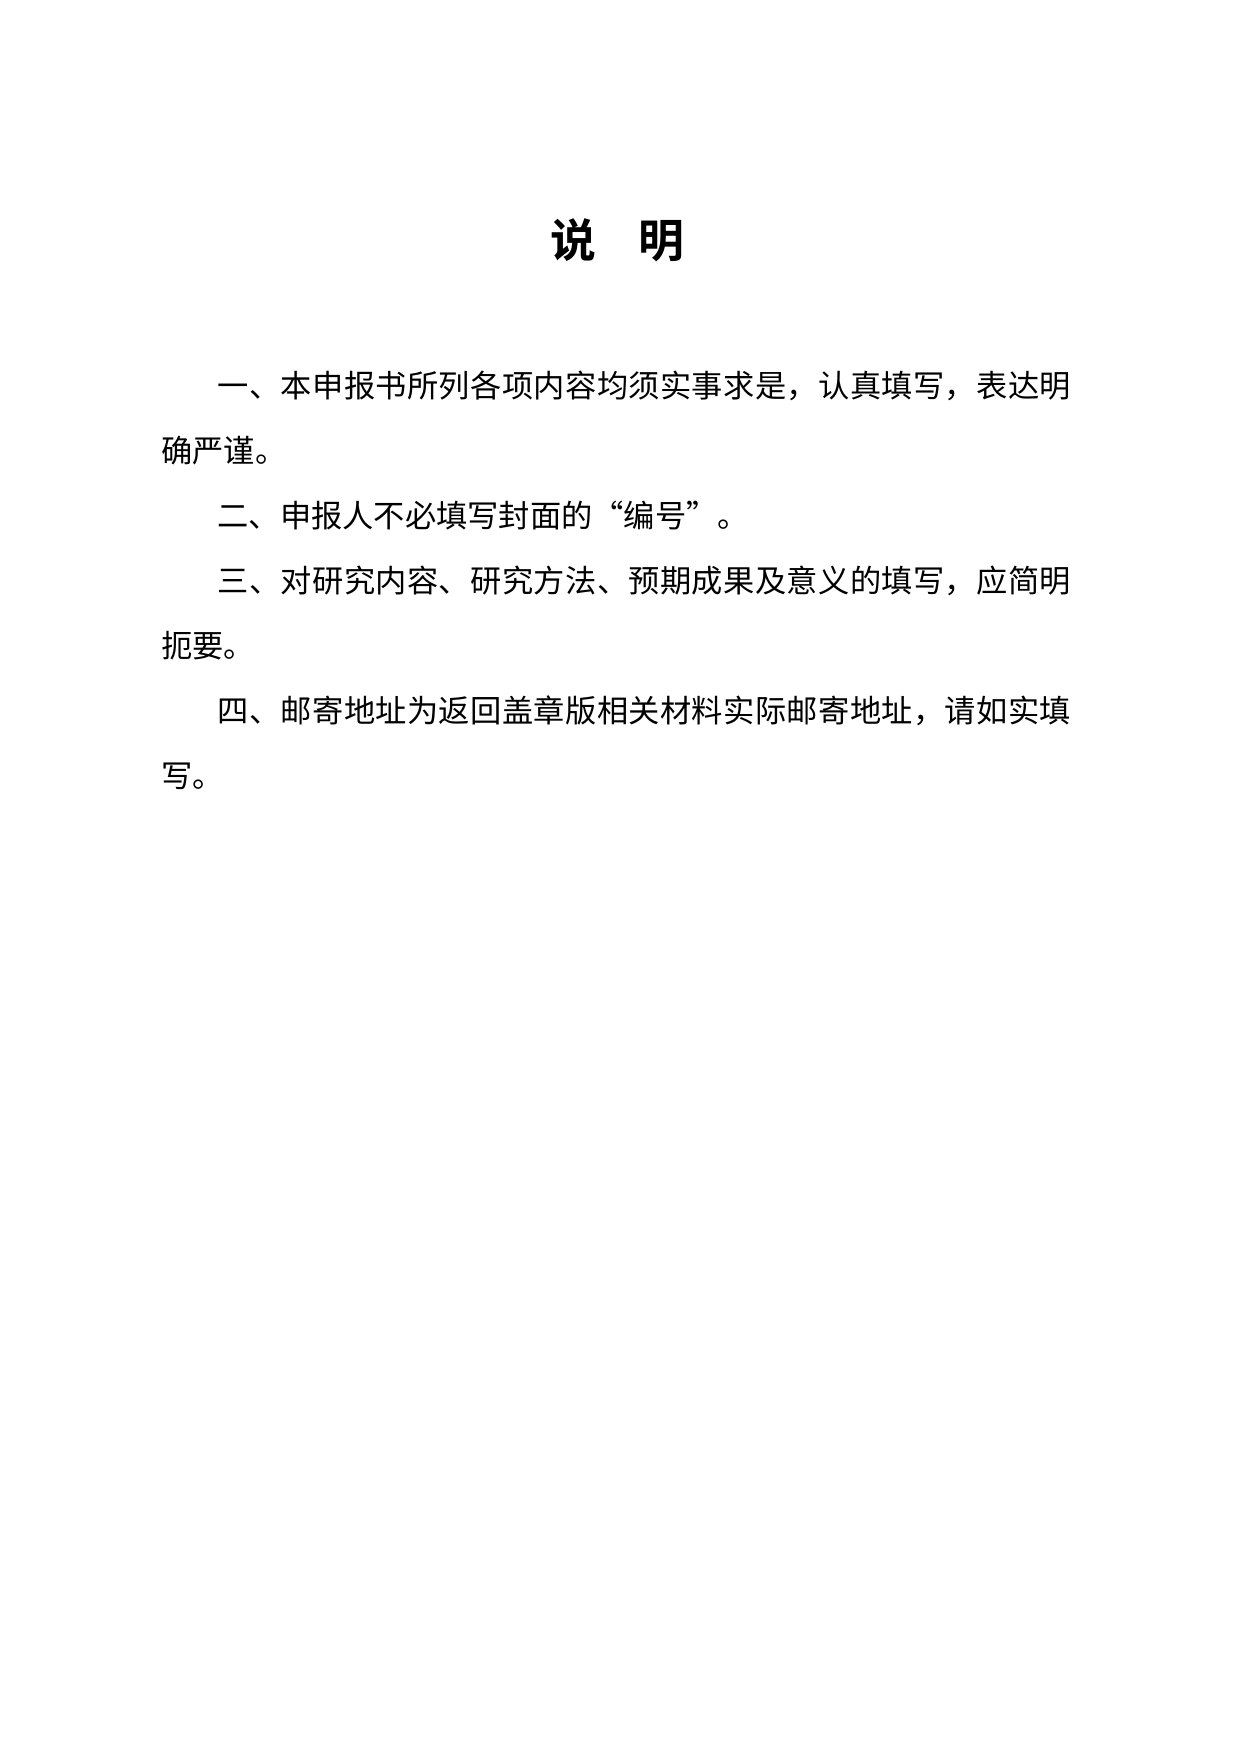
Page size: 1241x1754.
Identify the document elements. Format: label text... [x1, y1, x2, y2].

text 三、对研究内容、研究方法、预期成果及意义的填写，应简明扼要。 [161, 546, 1073, 676]
text 说 明 [161, 188, 1073, 286]
text 一、本申报书所列各项内容均须实事求是，认真填写，表达明确严谨。 [161, 351, 1073, 481]
text 二、申报人不必填写封面的“编号”。 [161, 481, 1073, 546]
text 四、邮寄地址为返回盖章版相关材料实际邮寄地址，请如实填写。 [161, 676, 1073, 806]
